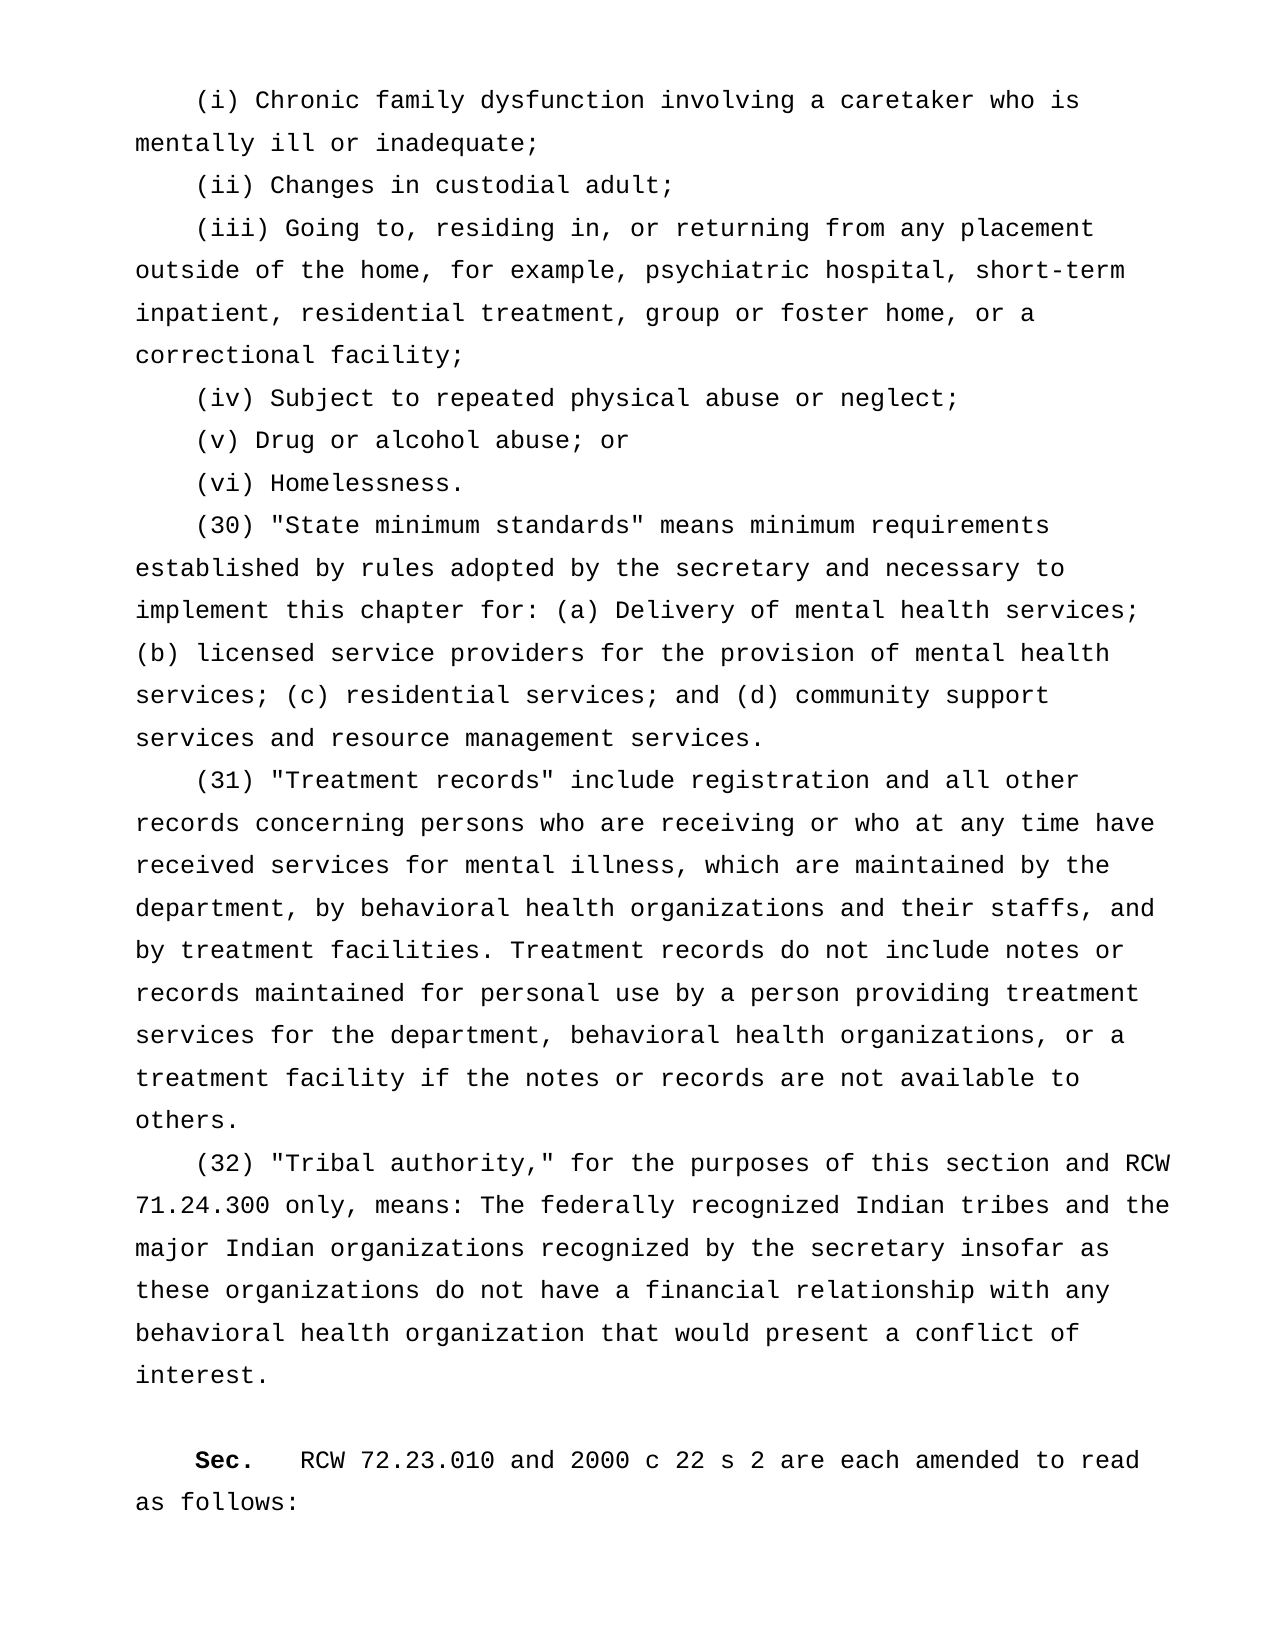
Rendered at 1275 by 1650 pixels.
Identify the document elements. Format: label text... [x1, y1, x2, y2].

text (i) Chronic family dysfunction involving a caretaker who is mentally ill or inadequate; [135, 75, 1170, 160]
text Sec. RCW 72.23.010 and 2000 c 22 s 2 are each amended to read as follows: [135, 1434, 1170, 1519]
text (32) "Tribal authority," for the purposes of this section and RCW 71.24.300 only, means: The federally recognized Indian tribes and the major Indian organizations recognized by the secretary insofar as these organizations do not have a financial relationship with any behavioral health organization that would present a conflict of interest. [135, 1137, 1170, 1392]
text (v) Drug or alcohol abuse; or [135, 415, 1170, 457]
text (iii) Going to, residing in, or returning from any placement outside of the home, for example, psychiatric hospital, short-term inpatient, residential treatment, group or foster home, or a correctional facility; [135, 202, 1170, 372]
text (31) "Treatment records" include registration and all other records concerning persons who are receiving or who at any time have received services for mental illness, which are maintained by the department, by behavioral health organizations and their staffs, and by treatment facilities. Treatment records do not include notes or records maintained for personal use by a person providing treatment services for the department, behavioral health organizations, or a treatment facility if the notes or records are not available to others. [135, 755, 1170, 1137]
text (iv) Subject to repeated physical abuse or neglect; [135, 372, 1170, 415]
text (30) "State minimum standards" means minimum requirements established by rules adopted by the secretary and necessary to implement this chapter for: (a) Delivery of mental health services; (b) licensed service providers for the provision of mental health services; (c) residential services; and (d) community support services and resource management services. [135, 500, 1170, 755]
text (ii) Changes in custodial adult; [135, 160, 1170, 202]
text (vi) Homelessness. [135, 457, 1170, 500]
